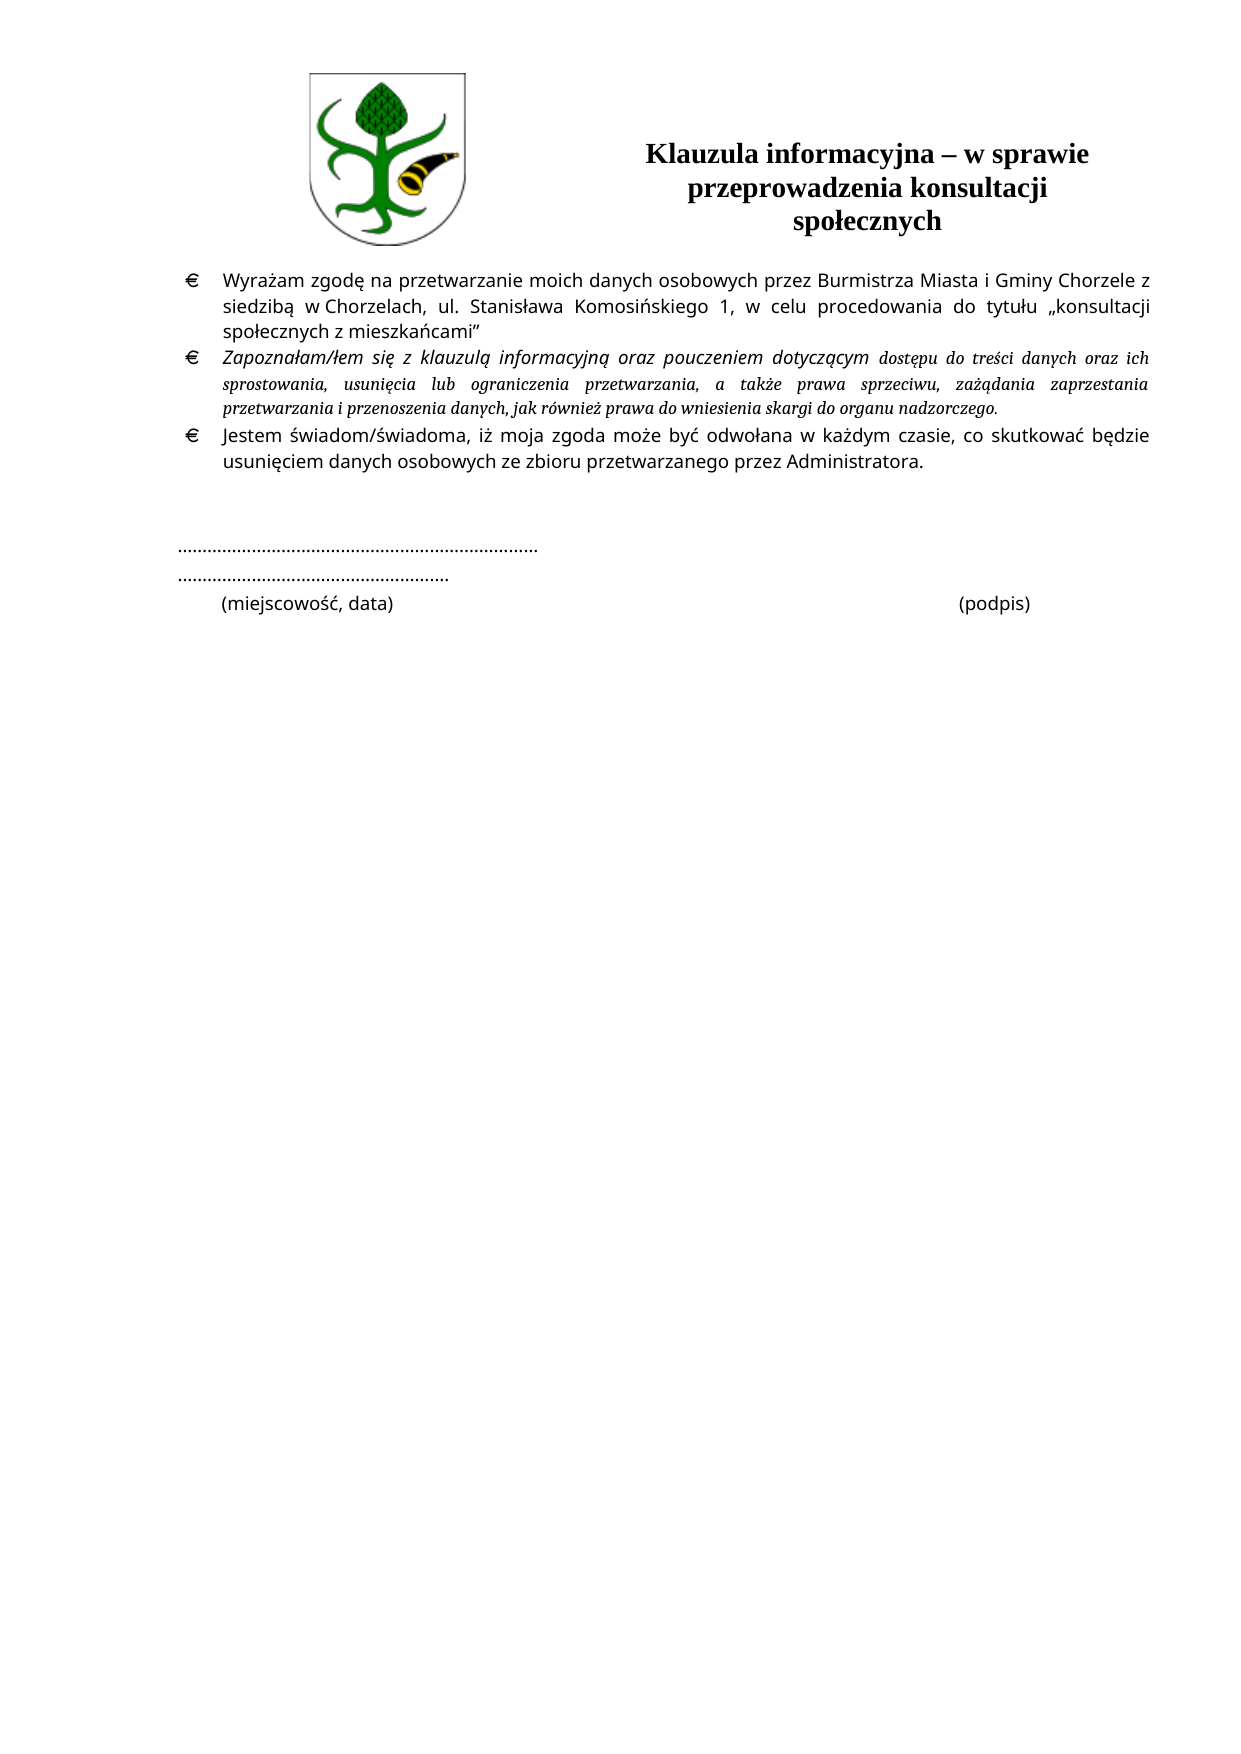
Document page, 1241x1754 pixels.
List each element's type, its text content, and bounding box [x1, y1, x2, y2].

text (miejscowość, data) (podpis) [148, 591, 1152, 616]
list Wyrażam zgodę na przetwarzanie moich danych osobowych przez Burmistrza Miasta i Gminy Chorzele z siedzibą w Chorzelach, ul. Stanisława Komosińskiego 1, w celu procedowania do tytułu „konsultacji społecznych z mieszkańcami” [185, 268, 1152, 344]
list Jestem świadom/świadoma, iż moja zgoda może być odwołana w każdym czasie, co skutkować będzie usunięciem danych osobowych ze zbioru przetwarzanego przez Administratora. [185, 423, 1152, 474]
list Zapoznałam/łem się z klauzulą informacyjną oraz pouczeniem dotyczącym dostępu do treści danych oraz ich sprostowania, usunięcia lub ograniczenia przetwarzania, a także prawa sprzeciwu, zażądania zaprzestania przetwarzania i przenoszenia danych, jak również prawa do wniesienia skargi do organu nadzorczego. [185, 344, 1152, 419]
picture [309, 73, 466, 246]
list ………………………………………………….…………… ………………………………………………. [177, 532, 1152, 587]
